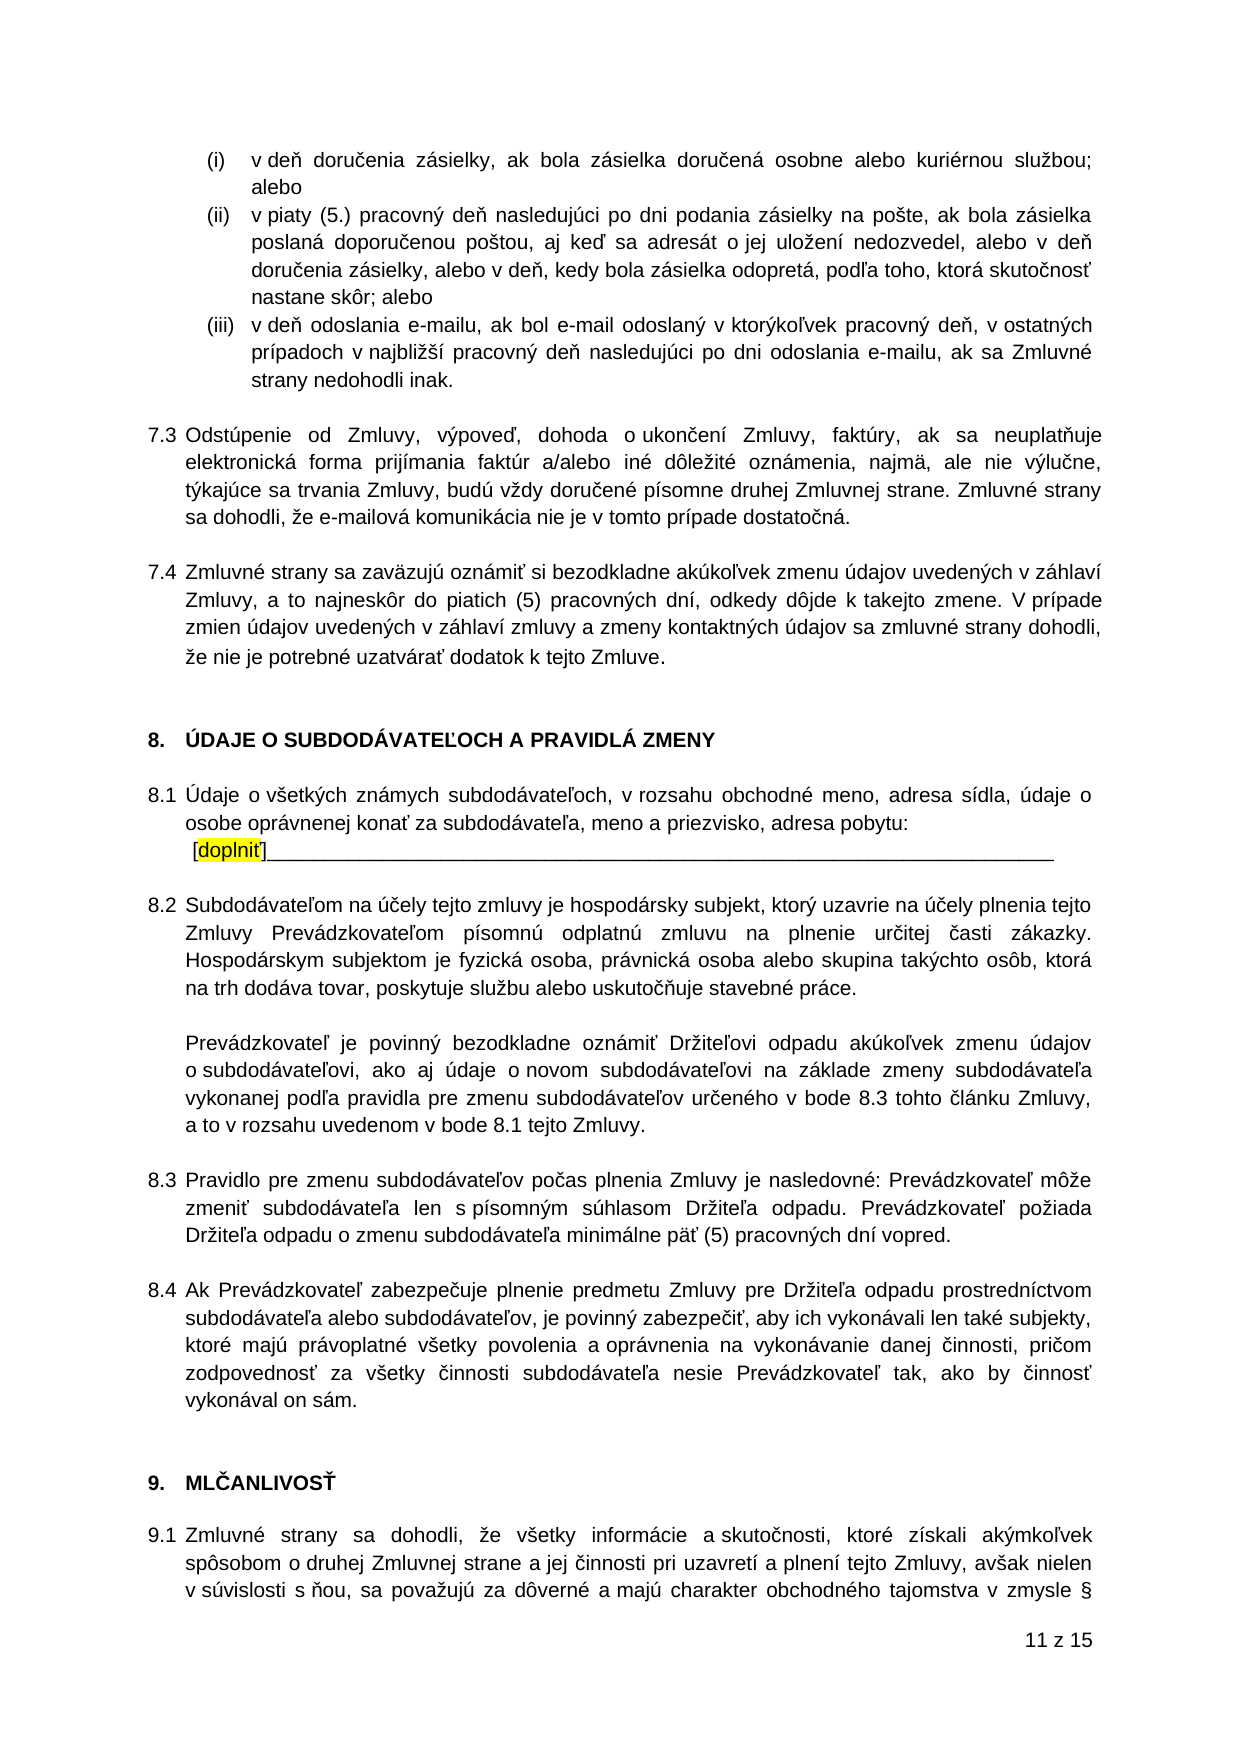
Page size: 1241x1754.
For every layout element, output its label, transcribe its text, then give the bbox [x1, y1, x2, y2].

list v piaty (5.) pracovný deň nasledujúci po dni podania zásielky na pošte, ak bola zásielka poslaná doporučenou poštou, aj keď sa adresát o jej uložení nedozvedel, alebo v deň doručenia zásielky, alebo v deň, kedy bola zásielka odopretá, podľa toho, ktorá skutočnosť nastane skôr; alebo [207, 203, 1093, 309]
list Pravidlo pre zmenu subdodávateľov počas plnenia Zmluvy je nasledovné: Prevádzkovateľ môže zmeniť subdodávateľa len s písomným súhlasom Držiteľa odpadu. Prevádzkovateľ požiada Držiteľa odpadu o zmenu subdodávateľa minimálne päť (5) pracovných dní vopred. [148, 1168, 1093, 1247]
list Odstúpenie od Zmluvy, výpoveď, dohoda o ukončení Zmluvy, faktúry, ak sa neuplatňuje elektronická forma prijímania faktúr a/alebo iné dôležité oznámenia, najmä, ale nie výlučne, týkajúce sa trvania Zmluvy, budú vždy doručené písomne druhej Zmluvnej strane. Zmluvné strany sa dohodli, že e-mailová komunikácia nie je v tomto prípade dostatočná. [148, 423, 1102, 529]
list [148, 1523, 1093, 1602]
list Prevádzkovateľ je povinný bezodkladne oznámiť Držiteľovi odpadu akúkoľvek zmenu údajov o subdodávateľovi, ako aj údaje o novom subdodávateľovi na základe zmeny subdodávateľa vykonanej podľa pravidla pre zmenu subdodávateľov určeného v bode 8.3 tohto článku Zmluvy, a to v rozsahu uvedenom v bode 8.1 tejto Zmluvy. [185, 1031, 1093, 1137]
list MLČANLIVOSŤ [148, 1471, 1093, 1494]
list Subdodávateľom na účely tejto zmluvy je hospodársky subjekt, ktorý uzavrie na účely plnenia tejto Zmluvy Prevádzkovateľom písomnú odplatnú zmluvu na plnenie určitej časti zákazky. Hospodárskym subjektom je fyzická osoba, právnická osoba alebo skupina takýchto osôb, ktorá na trh dodáva tovar, poskytuje službu alebo uskutočňuje stavebné práce. [148, 893, 1093, 999]
list Zmluvné strany sa zaväzujú oznámiť si bezodkladne akúkoľvek zmenu údajov uvedených v záhlaví Zmluvy, a to najneskôr do piatich (5) pracovných dní, odkedy dôjde k takejto zmene. V prípade zmien údajov uvedených v záhlaví zmluvy a zmeny kontaktných údajov sa zmluvné strany dohodli, že nie je potrebné uzatvárať dodatok k tejto Zmluve. [148, 560, 1102, 669]
list ÚDAJE O SUBDODÁVATEĽOCH A PRAVIDLÁ ZMENY [148, 728, 1093, 752]
list Ak Prevádzkovateľ zabezpečuje plnenie predmetu Zmluvy pre Držiteľa odpadu prostredníctvom subdodávateľa alebo subdodávateľov, je povinný zabezpečiť, aby ich vykonávali len také subjekty, ktoré majú právoplatné všetky povolenia a oprávnenia na vykonávanie danej činnosti, pričom zodpovednosť za všetky činnosti subdodávateľa nesie Prevádzkovateľ tak, ako by činnosť vykonával on sám. [148, 1278, 1093, 1412]
list v deň odoslania e-mailu, ak bol e-mail odoslaný v ktorýkoľvek pracovný deň, v ostatných prípadoch v najbližší pracovný deň nasledujúci po dni odoslania e-mailu, ak sa Zmluvné strany nedohodli inak. [207, 313, 1093, 392]
text [doplniť]____________________________________________________________________ [261, 838, 1093, 862]
list v deň doručenia zásielky, ak bola zásielka doručená osobne alebo kuriérnou službou; alebo [207, 148, 1093, 199]
list Údaje o všetkých známych subdodávateľoch, v rozsahu obchodné meno, adresa sídla, údaje o osobe oprávnenej konať za subdodávateľa, meno a priezvisko, adresa pobytu: [148, 783, 1093, 834]
